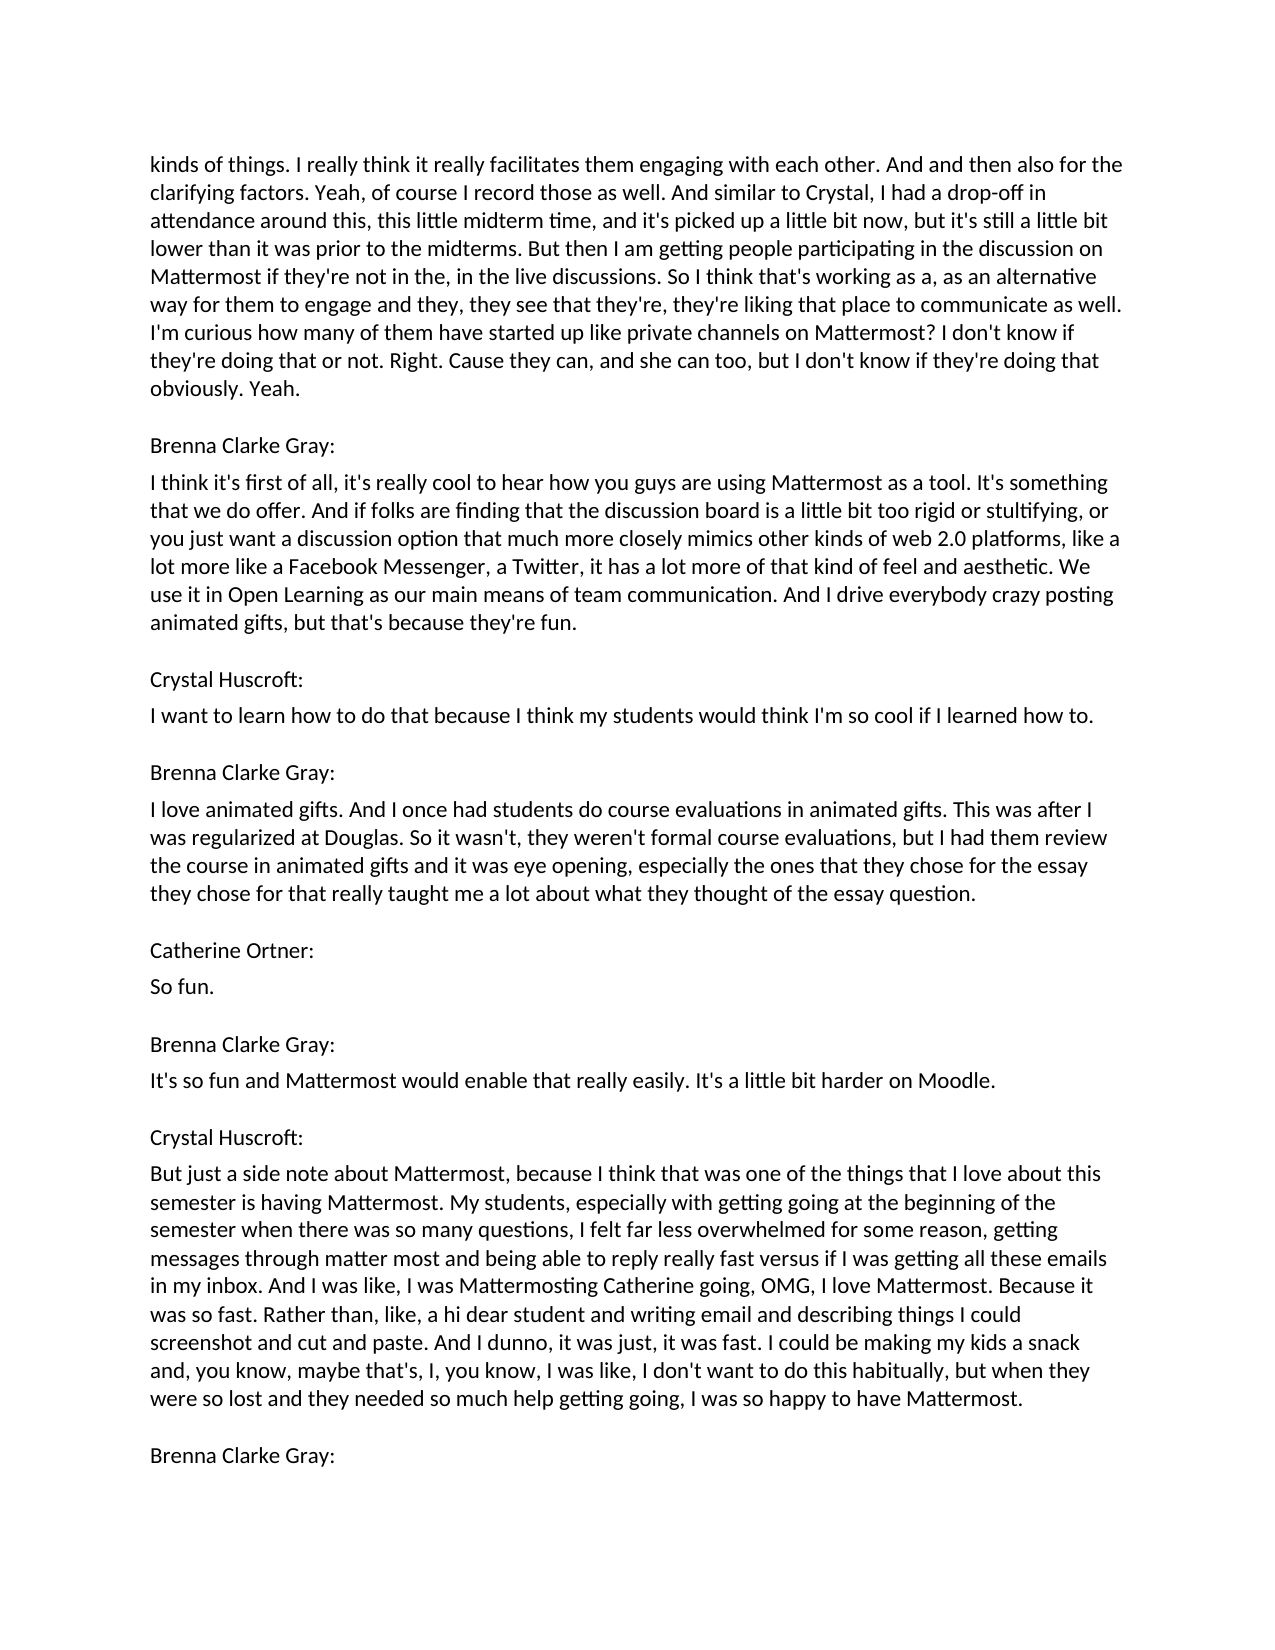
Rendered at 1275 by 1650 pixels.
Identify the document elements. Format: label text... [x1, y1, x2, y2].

text So fun. [150, 972, 1125, 1001]
text Catherine Ortner: [150, 936, 1125, 964]
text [150, 150, 1125, 402]
text Brenna Clarke Gray: [150, 758, 1125, 787]
text Brenna Clarke Gray: [150, 431, 1125, 459]
text Crystal Huscroft: [150, 1123, 1125, 1151]
text I want to learn how to do that because I think my students would think I'm so cool if I learned how to. [150, 701, 1125, 729]
text I love animated gifts. And I once had students do course evaluations in animated gifts. This was after I was regularized at Douglas. So it wasn't, they weren't formal course evaluations, but I had them review the course in animated gifts and it was eye opening, especially the ones that they chose for the essay they chose for that really taught me a lot about what they thought of the essay question. [150, 795, 1125, 907]
text Brenna Clarke Gray: [150, 1441, 1125, 1469]
text It's so fun and Mattermost would enable that really easily. It's a little bit harder on Moodle. [150, 1066, 1125, 1094]
text Crystal Huscroft: [150, 665, 1125, 693]
text But just a side note about Mattermost, because I think that was one of the things that I love about this semester is having Mattermost. My students, especially with getting going at the beginning of the semester when there was so many questions, I felt far less overwhelmed for some reason, getting messages through matter most and being able to reply really fast versus if I was getting all these emails in my inbox. And I was like, I was Mattermosting Catherine going, OMG, I love Mattermost. Because it was so fast. Rather than, like, a hi dear student and writing email and describing things I could screenshot and cut and paste. And I dunno, it was just, it was fast. I could be making my kids a snack and, you know, maybe that's, I, you know, I was like, I don't want to do this habitually, but when they were so lost and they needed so much help getting going, I was so happy to have Mattermost. [150, 1159, 1125, 1412]
text Brenna Clarke Gray: [150, 1030, 1125, 1058]
text I think it's first of all, it's really cool to hear how you guys are using Mattermost as a tool. It's something that we do offer. And if folks are finding that the discussion board is a little bit too rigid or stultifying, or you just want a discussion option that much more closely mimics other kinds of web 2.0 platforms, like a lot more like a Facebook Messenger, a Twitter, it has a lot more of that kind of feel and aesthetic. We use it in Open Learning as our main means of team communication. And I drive everybody crazy posting animated gifts, but that's because they're fun. [150, 468, 1125, 636]
